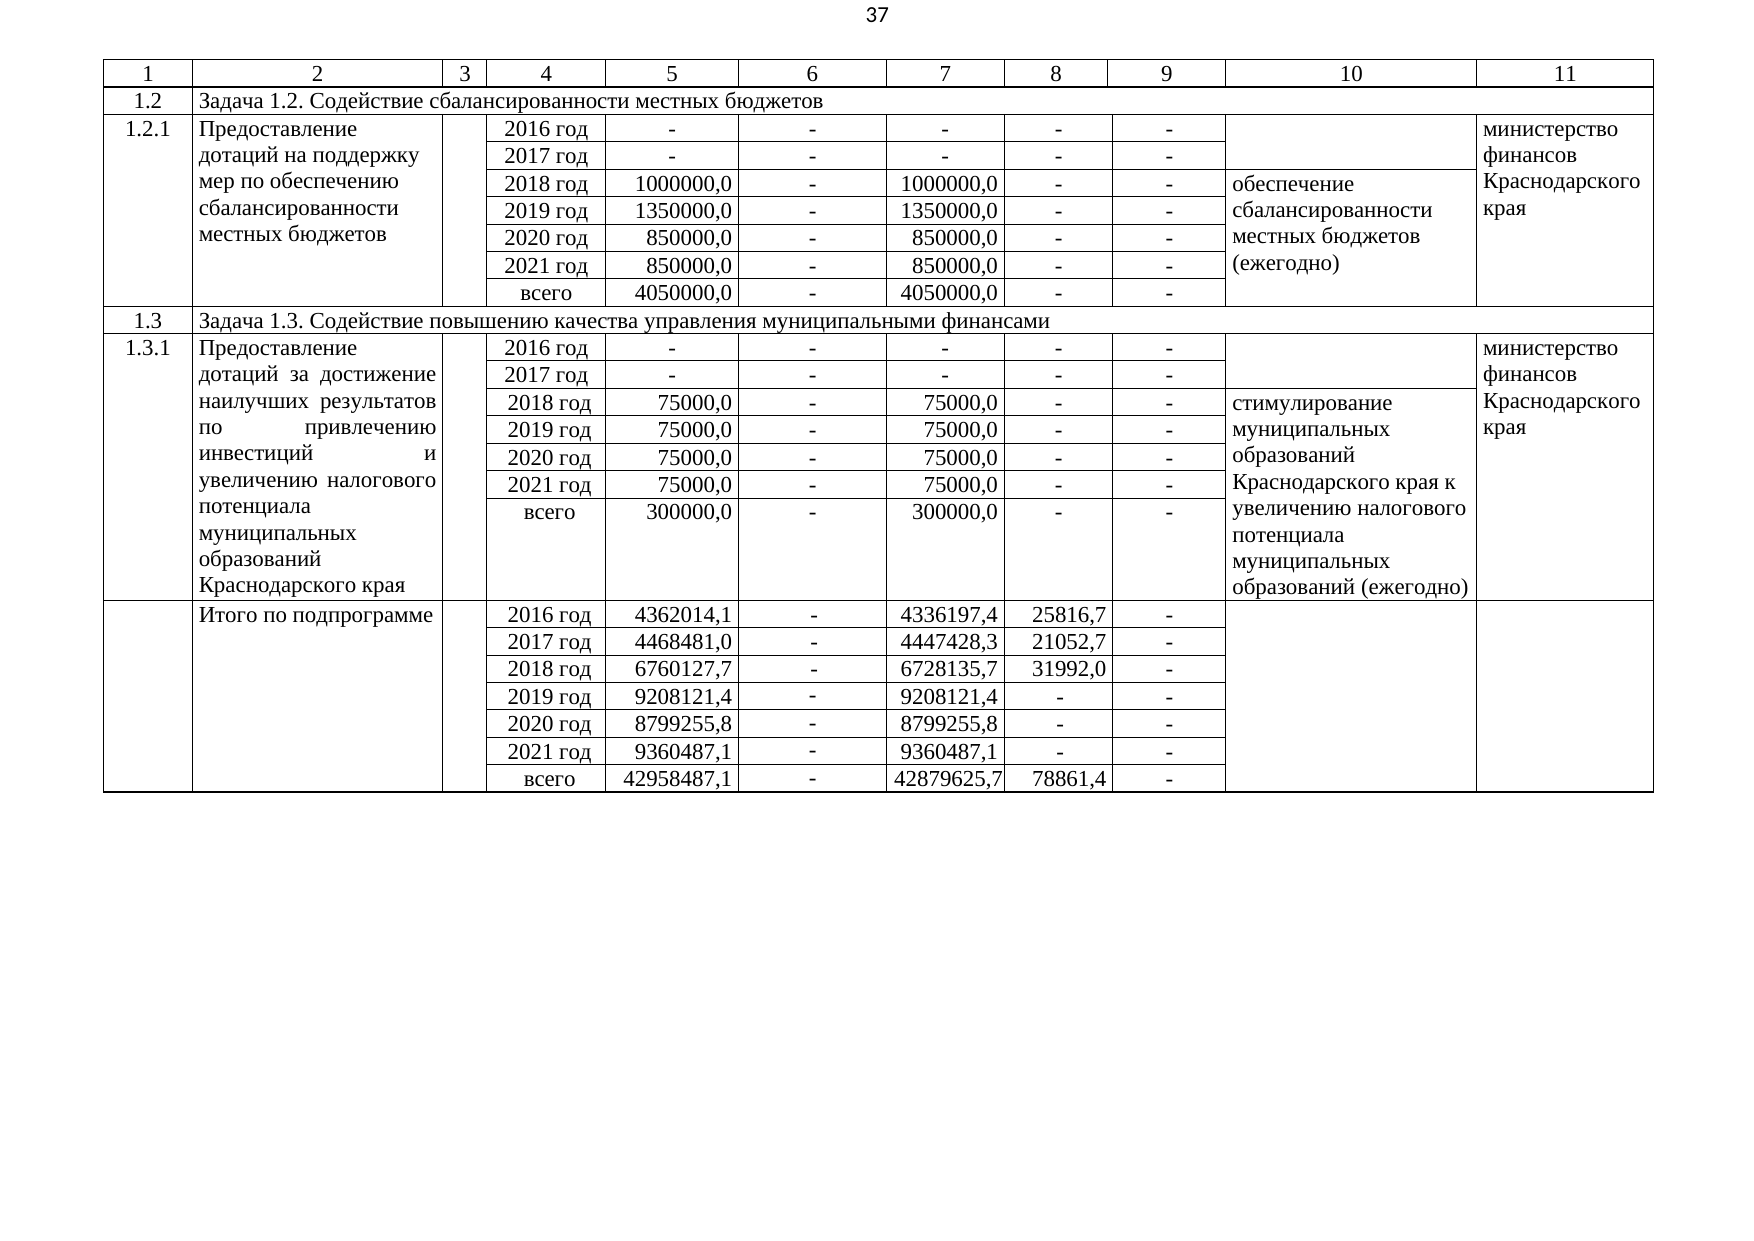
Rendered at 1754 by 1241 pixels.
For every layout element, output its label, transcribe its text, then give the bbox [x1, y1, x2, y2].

table_cell - [887, 334, 1004, 360]
table_cell - [1005, 170, 1112, 196]
table_cell - [1113, 361, 1225, 388]
table_cell 4362014,1 [606, 601, 738, 627]
table_cell 75000,0 [887, 471, 1004, 497]
table_cell Предоставление дотаций за достижение наилучших результатов по привлечению инвестиций и увеличению налогового потенциала муниципальных образований Краснодарского края [193, 334, 442, 600]
table_cell 2020 год [487, 225, 605, 251]
table_cell 4050000,0 [887, 279, 1004, 306]
table_cell 2017 год [487, 361, 605, 388]
table_cell 2016 год [487, 601, 605, 627]
table_cell - [1113, 738, 1225, 764]
table_header 6 [739, 60, 886, 86]
table_cell - [739, 416, 886, 443]
table_cell 9208121,4 [606, 683, 738, 709]
table_cell 300000,0 [606, 499, 738, 600]
table_cell - [739, 115, 886, 141]
table_cell Задача 1.2. Содействие сбалансированности местных бюджетов [193, 88, 1653, 114]
table_cell 1.3.1 [104, 334, 192, 600]
table_cell - [1005, 252, 1112, 278]
table_cell - [739, 738, 886, 764]
table_cell - [1113, 115, 1225, 141]
table_cell 25816,7 [1005, 601, 1112, 627]
table_cell 9360487,1 [887, 738, 1004, 764]
table_cell - [1005, 710, 1112, 737]
table_cell - [739, 279, 886, 306]
table_cell - [1113, 252, 1225, 278]
table_cell - [1005, 738, 1112, 764]
table_cell 2019 год [487, 683, 605, 709]
table_cell - [739, 499, 886, 600]
table_header 10 [1226, 60, 1476, 86]
table_header 2 [193, 60, 442, 86]
table_cell [1226, 601, 1476, 791]
table_cell 78861,4 [1005, 765, 1112, 791]
table_cell 850000,0 [887, 252, 1004, 278]
table_cell [443, 601, 486, 791]
table_cell - [739, 252, 886, 278]
table_header 4 [487, 60, 605, 86]
table_cell - [1113, 334, 1225, 360]
table_cell 850000,0 [887, 225, 1004, 251]
table_cell 1350000,0 [606, 197, 738, 223]
table_cell 2017 год [487, 628, 605, 654]
table_cell - [606, 361, 738, 388]
table_cell 2018 год [487, 389, 605, 415]
table_cell - [1113, 656, 1225, 682]
table_cell 6728135,7 [887, 656, 1004, 682]
table_cell - [1113, 765, 1225, 791]
table_cell [443, 334, 486, 600]
table_cell 2019 год [487, 416, 605, 443]
table_cell - [1113, 601, 1225, 627]
table_cell - [606, 334, 738, 360]
table_cell 9208121,4 [887, 683, 1004, 709]
table_cell обеспечение сбалансированности местных бюджетов (ежегодно) [1226, 170, 1476, 306]
table_cell 42958487,1 [606, 765, 738, 791]
table_cell 4336197,4 [887, 601, 1004, 627]
table_cell - [739, 471, 886, 497]
table_cell - [1113, 499, 1225, 600]
table_header 7 [887, 60, 1004, 86]
table_cell [104, 601, 192, 791]
table_cell Задача 1.3. Содействие повышению качества управления муниципальными финансами [193, 307, 1653, 333]
table_cell 2021 год [487, 252, 605, 278]
table_cell всего [487, 499, 605, 600]
table_cell - [1113, 170, 1225, 196]
table_cell - [1005, 683, 1112, 709]
table_cell - [739, 656, 886, 682]
table_cell - [739, 601, 886, 627]
table_cell - [1113, 389, 1225, 415]
table_cell [1226, 115, 1476, 169]
table_cell 75000,0 [606, 416, 738, 443]
table_cell 2020 год [487, 710, 605, 737]
table_cell - [739, 628, 886, 654]
table_cell 75000,0 [606, 389, 738, 415]
table_cell - [1005, 115, 1112, 141]
table_cell Итого по подпрограмме [193, 601, 442, 791]
table_cell 2020 год [487, 444, 605, 470]
table_cell 75000,0 [887, 416, 1004, 443]
table_header 3 [443, 60, 486, 86]
table_cell 42879625,7 [887, 765, 1004, 791]
table_cell - [739, 683, 886, 709]
table_cell [443, 115, 486, 306]
table_cell - [1113, 444, 1225, 470]
table_cell - [1113, 197, 1225, 223]
table_cell 1.3 [104, 307, 192, 333]
table_cell - [1005, 416, 1112, 443]
table_cell 2016 год [487, 334, 605, 360]
table_cell 1000000,0 [887, 170, 1004, 196]
table_cell 31992,0 [1005, 656, 1112, 682]
table_cell - [887, 115, 1004, 141]
table_cell - [1113, 710, 1225, 737]
table_cell 2018 год [487, 170, 605, 196]
table_header 8 [1005, 60, 1107, 86]
table_cell - [606, 142, 738, 169]
table_cell - [1113, 279, 1225, 306]
table_cell 8799255,8 [606, 710, 738, 737]
table_cell 9360487,1 [606, 738, 738, 764]
table_cell - [739, 361, 886, 388]
table_cell - [1113, 471, 1225, 497]
table_cell - [887, 361, 1004, 388]
table_cell всего [487, 279, 605, 306]
table_cell 8799255,8 [887, 710, 1004, 737]
table_header 1 [104, 60, 192, 86]
table_cell 2018 год [487, 656, 605, 682]
table_cell - [1113, 683, 1225, 709]
table_cell - [739, 444, 886, 470]
table_cell 2017 год [487, 142, 605, 169]
table_cell - [887, 142, 1004, 169]
table_header 5 [606, 60, 738, 86]
table_cell 6760127,7 [606, 656, 738, 682]
table_cell - [739, 197, 886, 223]
table_cell - [1005, 279, 1112, 306]
table_cell всего [487, 765, 605, 791]
table_cell 75000,0 [887, 389, 1004, 415]
table_cell - [739, 170, 886, 196]
table_cell 2021 год [487, 471, 605, 497]
table_cell 1350000,0 [887, 197, 1004, 223]
table_cell - [606, 115, 738, 141]
table_cell Предоставление дотаций на поддержку мер по обеспечению сбалансированности местных бюджетов [193, 115, 442, 306]
table_cell 850000,0 [606, 225, 738, 251]
table_cell - [1005, 334, 1112, 360]
table_cell 4050000,0 [606, 279, 738, 306]
table_cell стимулирование муниципальных образований Краснодарского края к увеличению налогового потенциала муниципальных образований (ежегодно) [1226, 389, 1476, 600]
table_cell 75000,0 [606, 444, 738, 470]
table_cell 2021 год [487, 738, 605, 764]
table_cell - [1005, 471, 1112, 497]
table_cell - [1005, 444, 1112, 470]
table_cell 2016 год [487, 115, 605, 141]
table_cell - [1113, 416, 1225, 443]
table_cell 1.2 [104, 88, 192, 114]
table_cell - [739, 225, 886, 251]
table_cell - [1005, 225, 1112, 251]
table_cell - [1005, 361, 1112, 388]
table_cell 300000,0 [887, 499, 1004, 600]
table_cell - [739, 710, 886, 737]
table_cell - [1113, 225, 1225, 251]
table_header 11 [1477, 60, 1653, 86]
table_cell 21052,7 [1005, 628, 1112, 654]
table_cell - [739, 142, 886, 169]
table_cell [1226, 334, 1476, 388]
table_cell 1.2.1 [104, 115, 192, 306]
table_cell министерство финансов Краснодарского края [1477, 334, 1653, 600]
table_cell - [739, 389, 886, 415]
table_cell - [739, 765, 886, 791]
table_cell - [1005, 389, 1112, 415]
table_header 9 [1108, 60, 1225, 86]
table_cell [1477, 115, 1653, 306]
table_cell - [1113, 628, 1225, 654]
table_cell - [1005, 499, 1112, 600]
table_cell 75000,0 [887, 444, 1004, 470]
table_cell 1000000,0 [606, 170, 738, 196]
table_cell 2019 год [487, 197, 605, 223]
table_cell 4447428,3 [887, 628, 1004, 654]
table_cell 4468481,0 [606, 628, 738, 654]
table_cell [1477, 601, 1653, 791]
table_cell - [1005, 197, 1112, 223]
table_cell - [739, 334, 886, 360]
table_cell 850000,0 [606, 252, 738, 278]
table_cell - [1005, 142, 1112, 169]
table_cell - [1113, 142, 1225, 169]
table_cell 75000,0 [606, 471, 738, 497]
